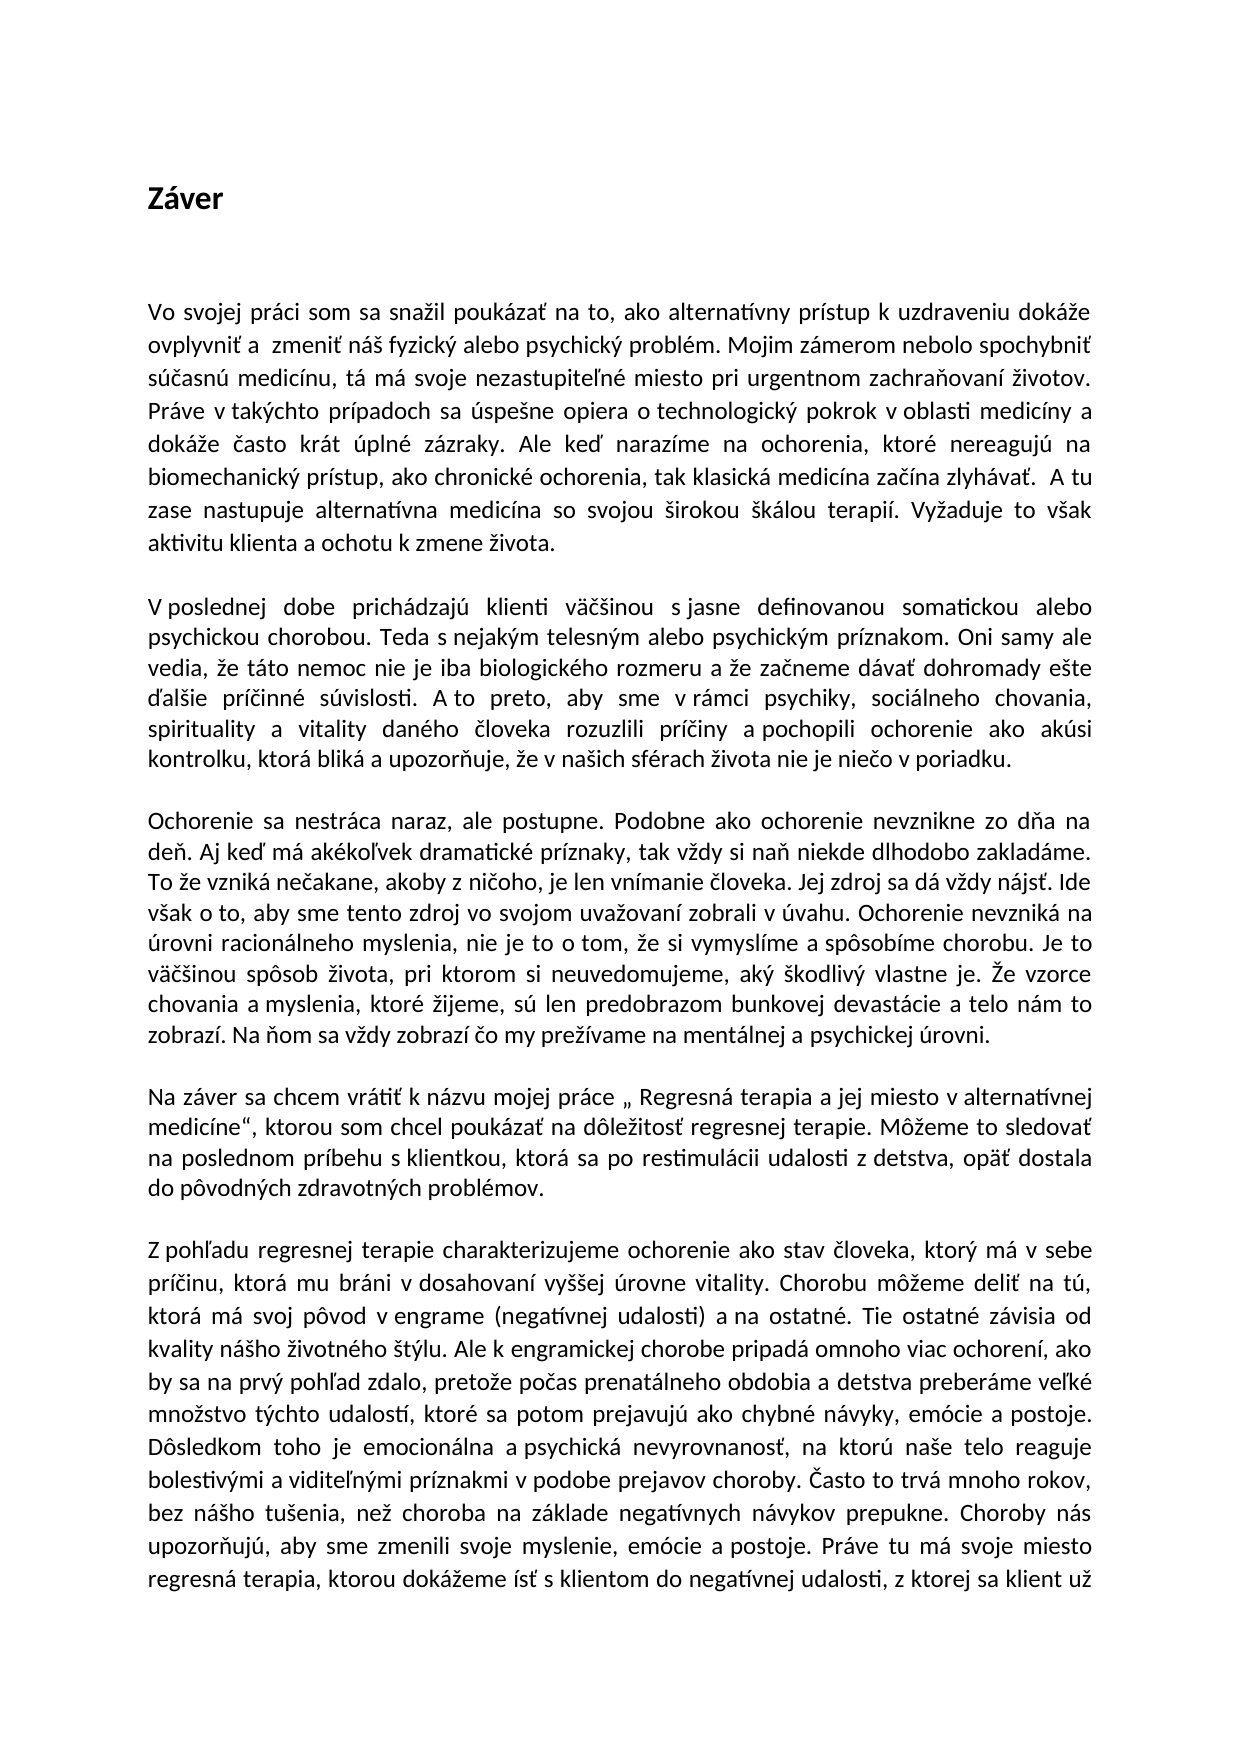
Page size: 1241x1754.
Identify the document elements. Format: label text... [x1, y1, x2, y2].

text Vo svojej práci som sa snažil poukázať na to, ako alternatívny prístup k uzdraveniu dokáže ovplyvniť a zmeniť náš fyzický alebo psychický problém. Mojim zámerom nebolo spochybniť súčasnú medicínu, tá má svoje nezastupiteľné miesto pri urgentnom zachraňovaní životov. Práve v takýchto prípadoch sa úspešne opiera o technologický pokrok v oblasti medicíny a dokáže často krát úplné zázraky. Ale keď narazíme na ochorenia, ktoré nereagujú na biomechanický prístup, ako chronické ochorenia, tak klasická medicína začína zlyhávať. A tu zase nastupuje alternatívna medicína so svojou širokou škálou terapií. Vyžaduje to však aktivitu klienta a ochotu k zmene života. [148, 296, 1092, 557]
text Na záver sa chcem vrátiť k názvu mojej práce „ Regresná terapia a jej miesto v alternatívnej medicíne“, ktorou som chcel poukázať na dôležitosť regresnej terapie. Môžeme to sledovať na poslednom príbehu s klientkou, ktorá sa po restimulácii udalosti z detstva, opäť dostala do pôvodných zdravotných problémov. [148, 1081, 1092, 1203]
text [148, 1234, 1092, 1594]
subtitle Záver [148, 177, 1092, 218]
text Ochorenie sa nestráca naraz, ale postupne. Podobne ako ochorenie nevznikne zo dňa na deň. Aj keď má akékoľvek dramatické príznaky, tak vždy si naň niekde dlhodobo zakladáme. To že vzniká nečakane, akoby z ničoho, je len vnímanie človeka. Jej zdroj sa dá vždy nájsť. Ide však o to, aby sme tento zdroj vo svojom uvažovaní zobrali v úvahu. Ochorenie nevzniká na úrovni racionálneho myslenia, nie je to o tom, že si vymyslíme a spôsobíme chorobu. Je to väčšinou spôsob života, pri ktorom si neuvedomujeme, aký škodlivý vlastne je. Že vzorce chovania a myslenia, ktoré žijeme, sú len predobrazom bunkovej devastácie a telo nám to zobrazí. Na ňom sa vždy zobrazí čo my prežívame na mentálnej a psychickej úrovni. [148, 805, 1092, 1049]
text V poslednej dobe prichádzajú klienti väčšinou s jasne definovanou somatickou alebo psychickou chorobou. Teda s nejakým telesným alebo psychickým príznakom. Oni samy ale vedia, že táto nemoc nie je iba biologického rozmeru a že začneme dávať dohromady ešte ďalšie príčinné súvislosti. A to preto, aby sme v rámci psychiky, sociálneho chovania, spirituality a vitality daného človeka rozuzlili príčiny a pochopili ochorenie ako akúsi kontrolku, ktorá bliká a upozorňuje, že v našich sférach života nie je niečo v poriadku. [148, 591, 1092, 774]
